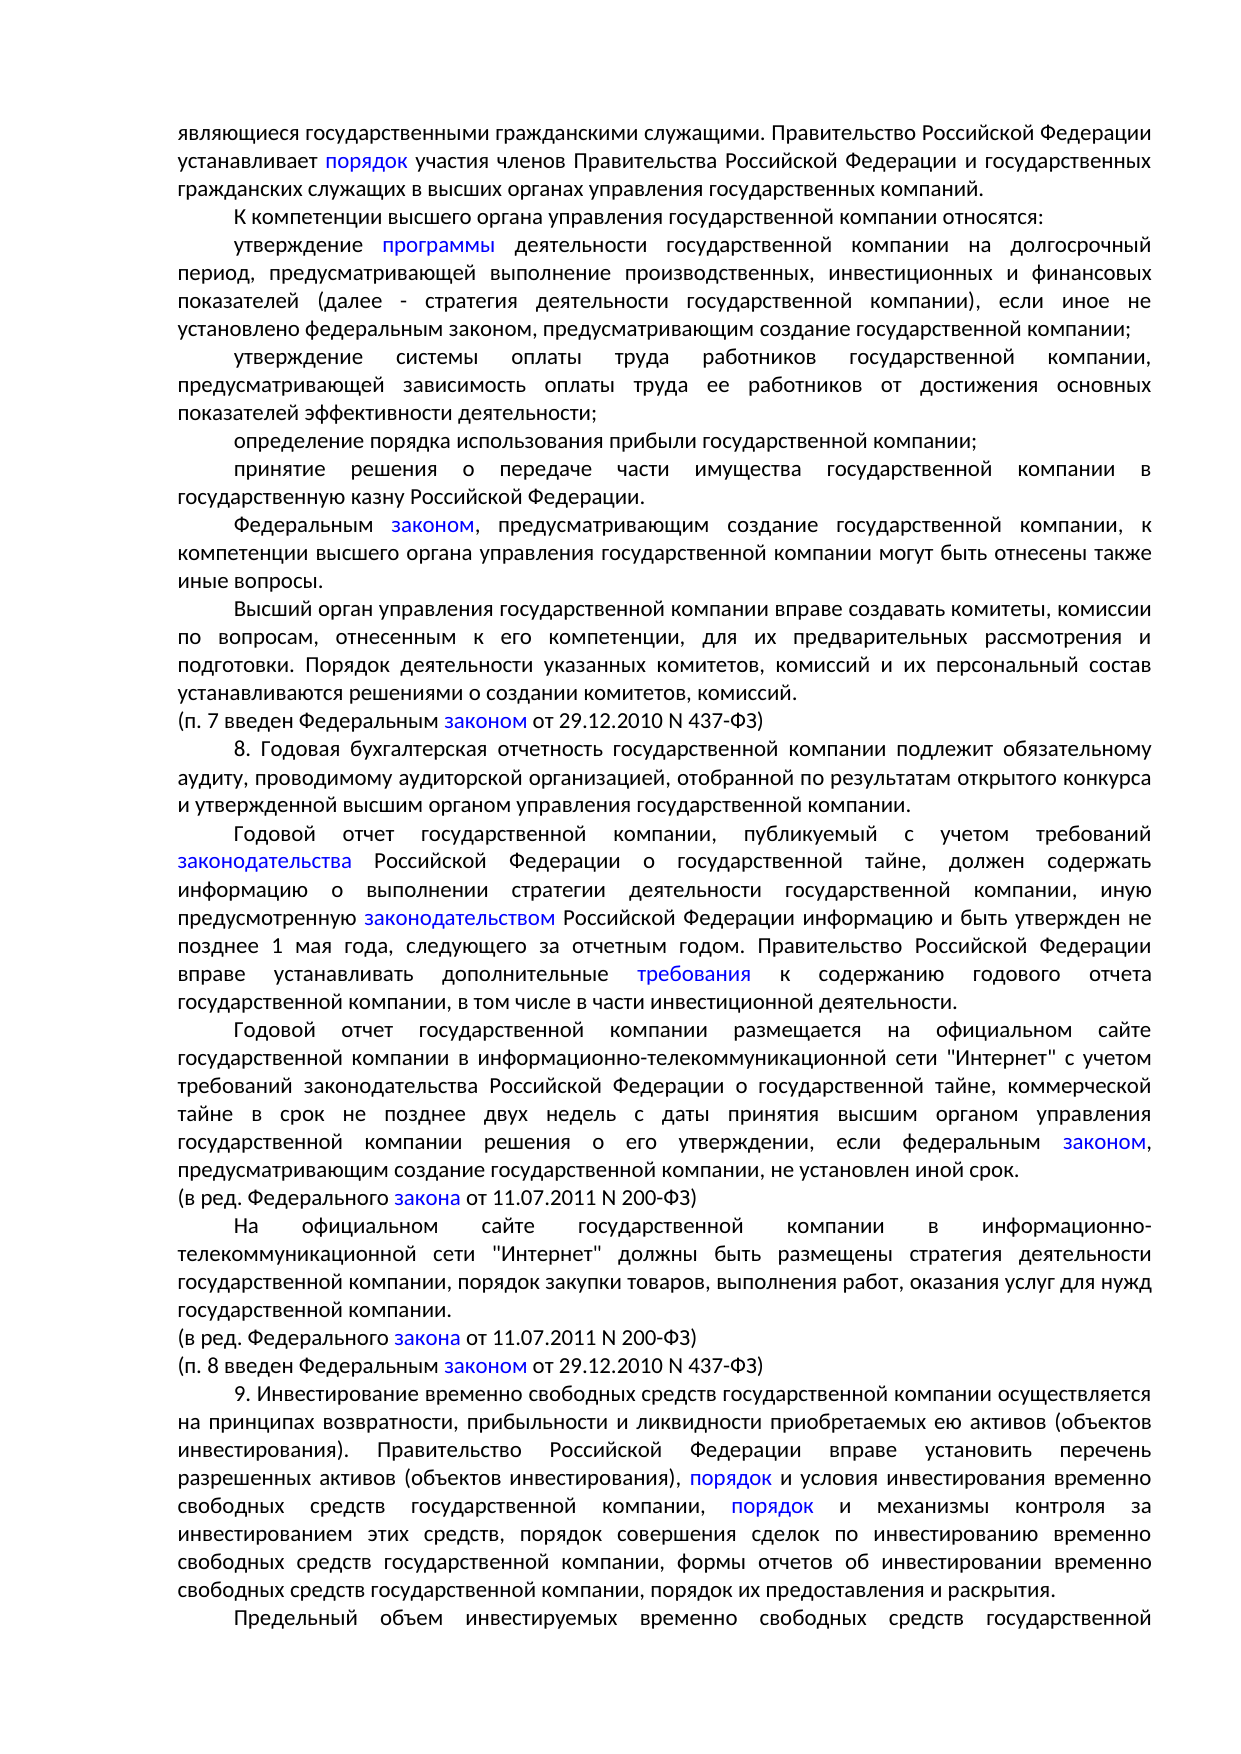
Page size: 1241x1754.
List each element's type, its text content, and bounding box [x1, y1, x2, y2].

text 9. Инвестирование временно свободных средств государственной компании осуществляется на принципах возвратности, прибыльности и ликвидности приобретаемых ею активов (объектов инвестирования). Правительство Российской Федерации вправе установить перечень разрешенных активов (объектов инвестирования), порядок и условия инвестирования временно свободных средств государственной компании, порядок и механизмы контроля за инвестированием этих средств, порядок совершения сделок по инвестированию временно свободных средств государственной компании, формы отчетов об инвестировании временно свободных средств государственной компании, порядок их предоставления и раскрытия. [177, 1379, 1152, 1603]
text (п. 8 введен Федеральным законом от 29.12.2010 N 437-ФЗ) [177, 1351, 1152, 1379]
text (в ред. Федерального закона от 11.07.2011 N 200-ФЗ) [177, 1323, 1152, 1351]
text К компетенции высшего органа управления государственной компании относятся: [177, 202, 1152, 230]
text определение порядка использования прибыли государственной компании; [177, 426, 1152, 454]
text Годовой отчет государственной компании, публикуемый с учетом требований законодательства Российской Федерации о государственной тайне, должен содержать информацию о выполнении стратегии деятельности государственной компании, иную предусмотренную законодательством Российской Федерации информацию и быть утвержден не позднее 1 мая года, следующего за отчетным годом. Правительство Российской Федерации вправе устанавливать дополнительные требования к содержанию годового отчета государственной компании, в том числе в части инвестиционной деятельности. [177, 819, 1152, 1015]
text Годовой отчет государственной компании размещается на официальном сайте государственной компании в информационно-телекоммуникационной сети "Интернет" с учетом требований законодательства Российской Федерации о государственной тайне, коммерческой тайне в срок не позднее двух недель с даты принятия высшим органом управления государственной компании решения о его утверждении, если федеральным законом, предусматривающим создание государственной компании, не установлен иной срок. [177, 1015, 1152, 1183]
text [177, 1603, 1152, 1631]
text 8. Годовая бухгалтерская отчетность государственной компании подлежит обязательному аудиту, проводимому аудиторской организацией, отобранной по результатам открытого конкурса и утвержденной высшим органом управления государственной компании. [177, 734, 1152, 819]
text утверждение системы оплаты труда работников государственной компании, предусматривающей зависимость оплаты труда ее работников от достижения основных показателей эффективности деятельности; [177, 342, 1152, 426]
text принятие решения о передаче части имущества государственной компании в государственную казну Российской Федерации. [177, 454, 1152, 510]
text Федеральным законом, предусматривающим создание государственной компании, к компетенции высшего органа управления государственной компании могут быть отнесены также иные вопросы. [177, 510, 1152, 594]
text Высший орган управления государственной компании вправе создавать комитеты, комиссии по вопросам, отнесенным к его компетенции, для их предварительных рассмотрения и подготовки. Порядок деятельности указанных комитетов, комиссий и их персональный состав устанавливаются решениями о создании комитетов, комиссий. [177, 594, 1152, 707]
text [177, 118, 1152, 202]
text (в ред. Федерального закона от 11.07.2011 N 200-ФЗ) [177, 1183, 1152, 1211]
text (п. 7 введен Федеральным законом от 29.12.2010 N 437-ФЗ) [177, 707, 1152, 734]
text утверждение программы деятельности государственной компании на долгосрочный период, предусматривающей выполнение производственных, инвестиционных и финансовых показателей (далее - стратегия деятельности государственной компании), если иное не установлено федеральным законом, предусматривающим создание государственной компании; [177, 230, 1152, 342]
text На официальном сайте государственной компании в информационно-телекоммуникационной сети "Интернет" должны быть размещены стратегия деятельности государственной компании, порядок закупки товаров, выполнения работ, оказания услуг для нужд государственной компании. [177, 1211, 1152, 1323]
